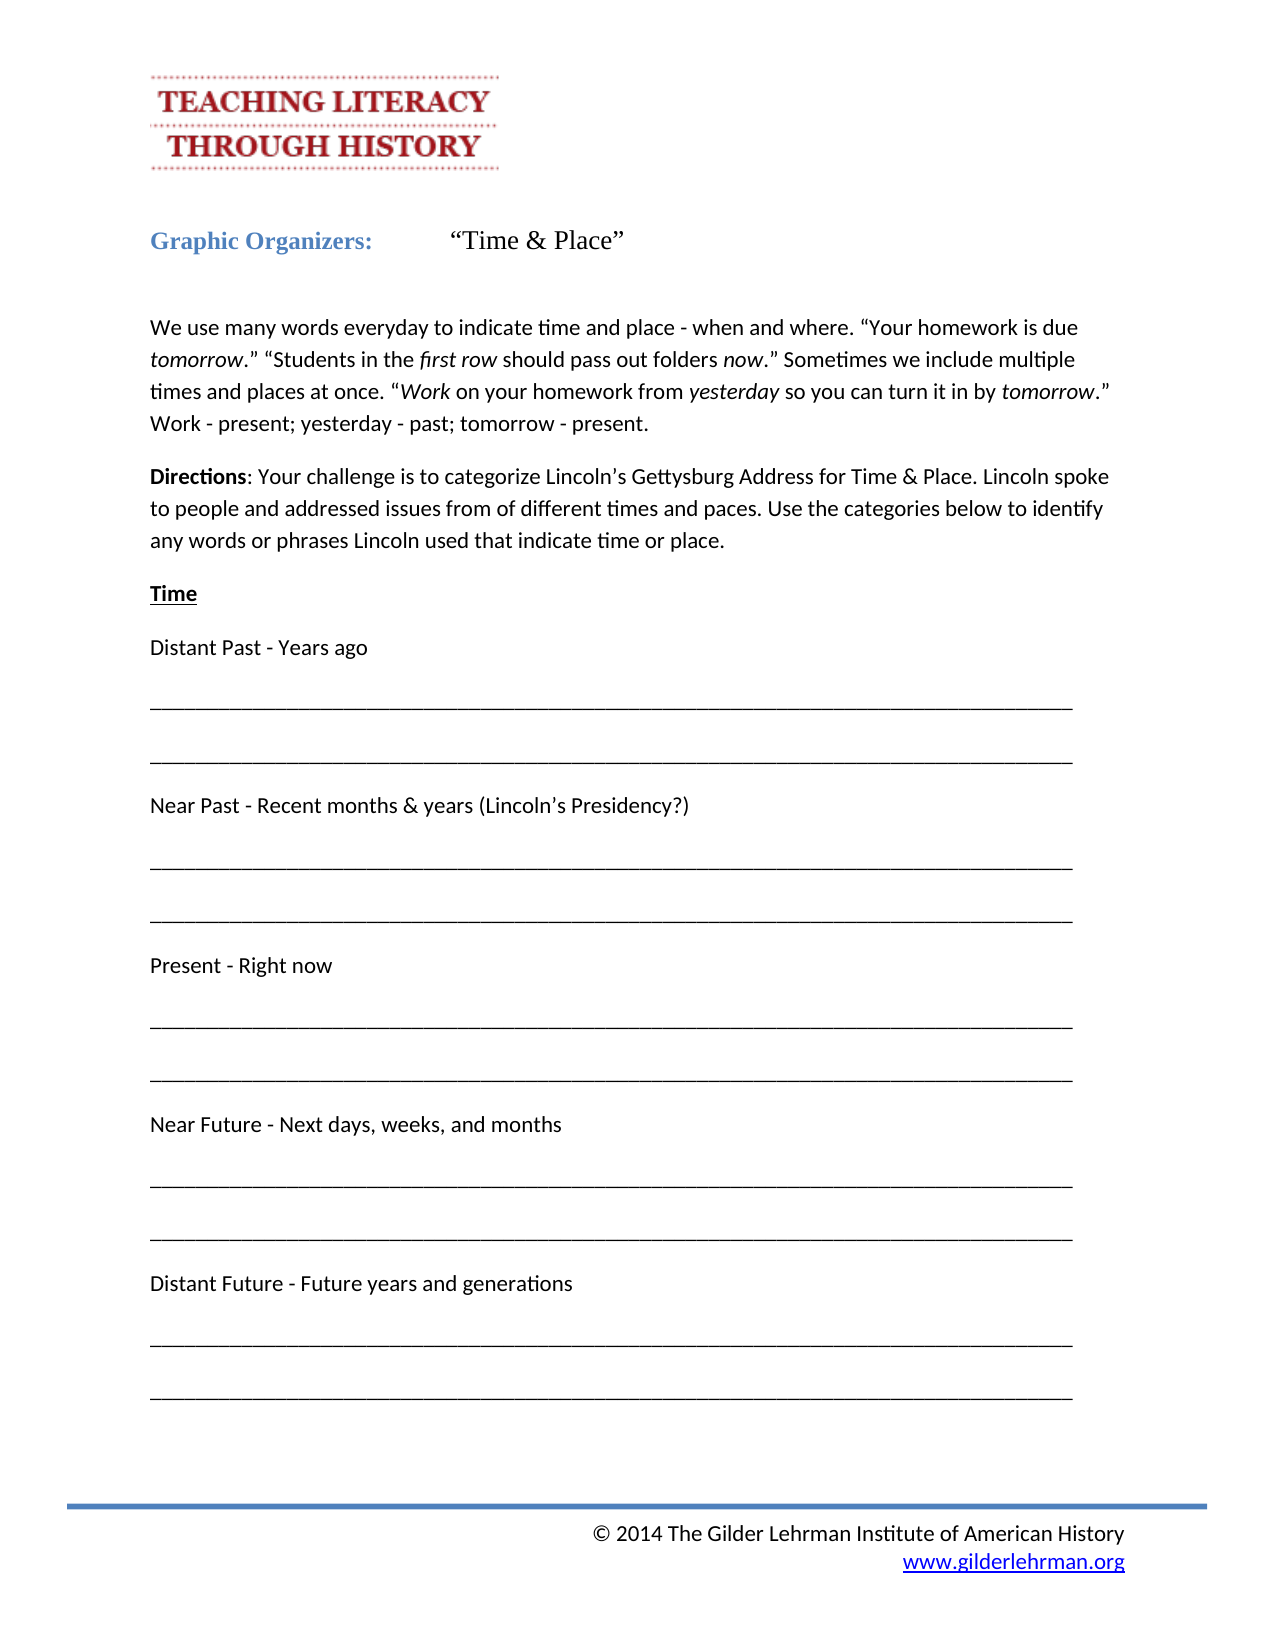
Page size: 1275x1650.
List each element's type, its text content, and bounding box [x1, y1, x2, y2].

text We use many words everyday to indicate time and place - when and where. “Your homework is due tomorrow.” “Students in the first row should pass out folders now.” Sometimes we include multiple times and places at once. “Work on your homework from yesterday so you can turn it in by tomorrow.” Work - present; yesterday - past; tomorrow - present. [150, 313, 1125, 437]
text Near Future - Next days, weeks, and months [150, 1110, 1125, 1138]
text _________________________________________________________________________________ [150, 739, 1125, 767]
text Present - Right now [150, 951, 1125, 979]
text Near Past - Recent months & years (Lincoln’s Presidency?) [150, 792, 1125, 820]
text _________________________________________________________________________________ [150, 1004, 1125, 1032]
text _________________________________________________________________________________ [150, 1375, 1125, 1403]
text Time [150, 579, 1125, 608]
text _________________________________________________________________________________ [150, 1163, 1125, 1191]
text _________________________________________________________________________________ [150, 898, 1125, 926]
text _________________________________________________________________________________ [150, 1057, 1125, 1085]
picture [150, 75, 505, 171]
text Distant Past - Years ago [150, 633, 1125, 661]
text _________________________________________________________________________________ [150, 845, 1125, 873]
text Directions: Your challenge is to categorize Lincoln’s Gettysburg Address for Time & Place. Lincoln spoke to people and addressed issues from of different times and paces. Use the categories below to identify any words or phrases Lincoln used that indicate time or place. [150, 462, 1125, 554]
subtitle Graphic Organizers: “Time & Place” [150, 224, 1125, 255]
text _________________________________________________________________________________ [150, 686, 1125, 714]
text _________________________________________________________________________________ [150, 1322, 1125, 1350]
text Distant Future - Future years and generations [150, 1269, 1125, 1297]
text _________________________________________________________________________________ [150, 1216, 1125, 1244]
